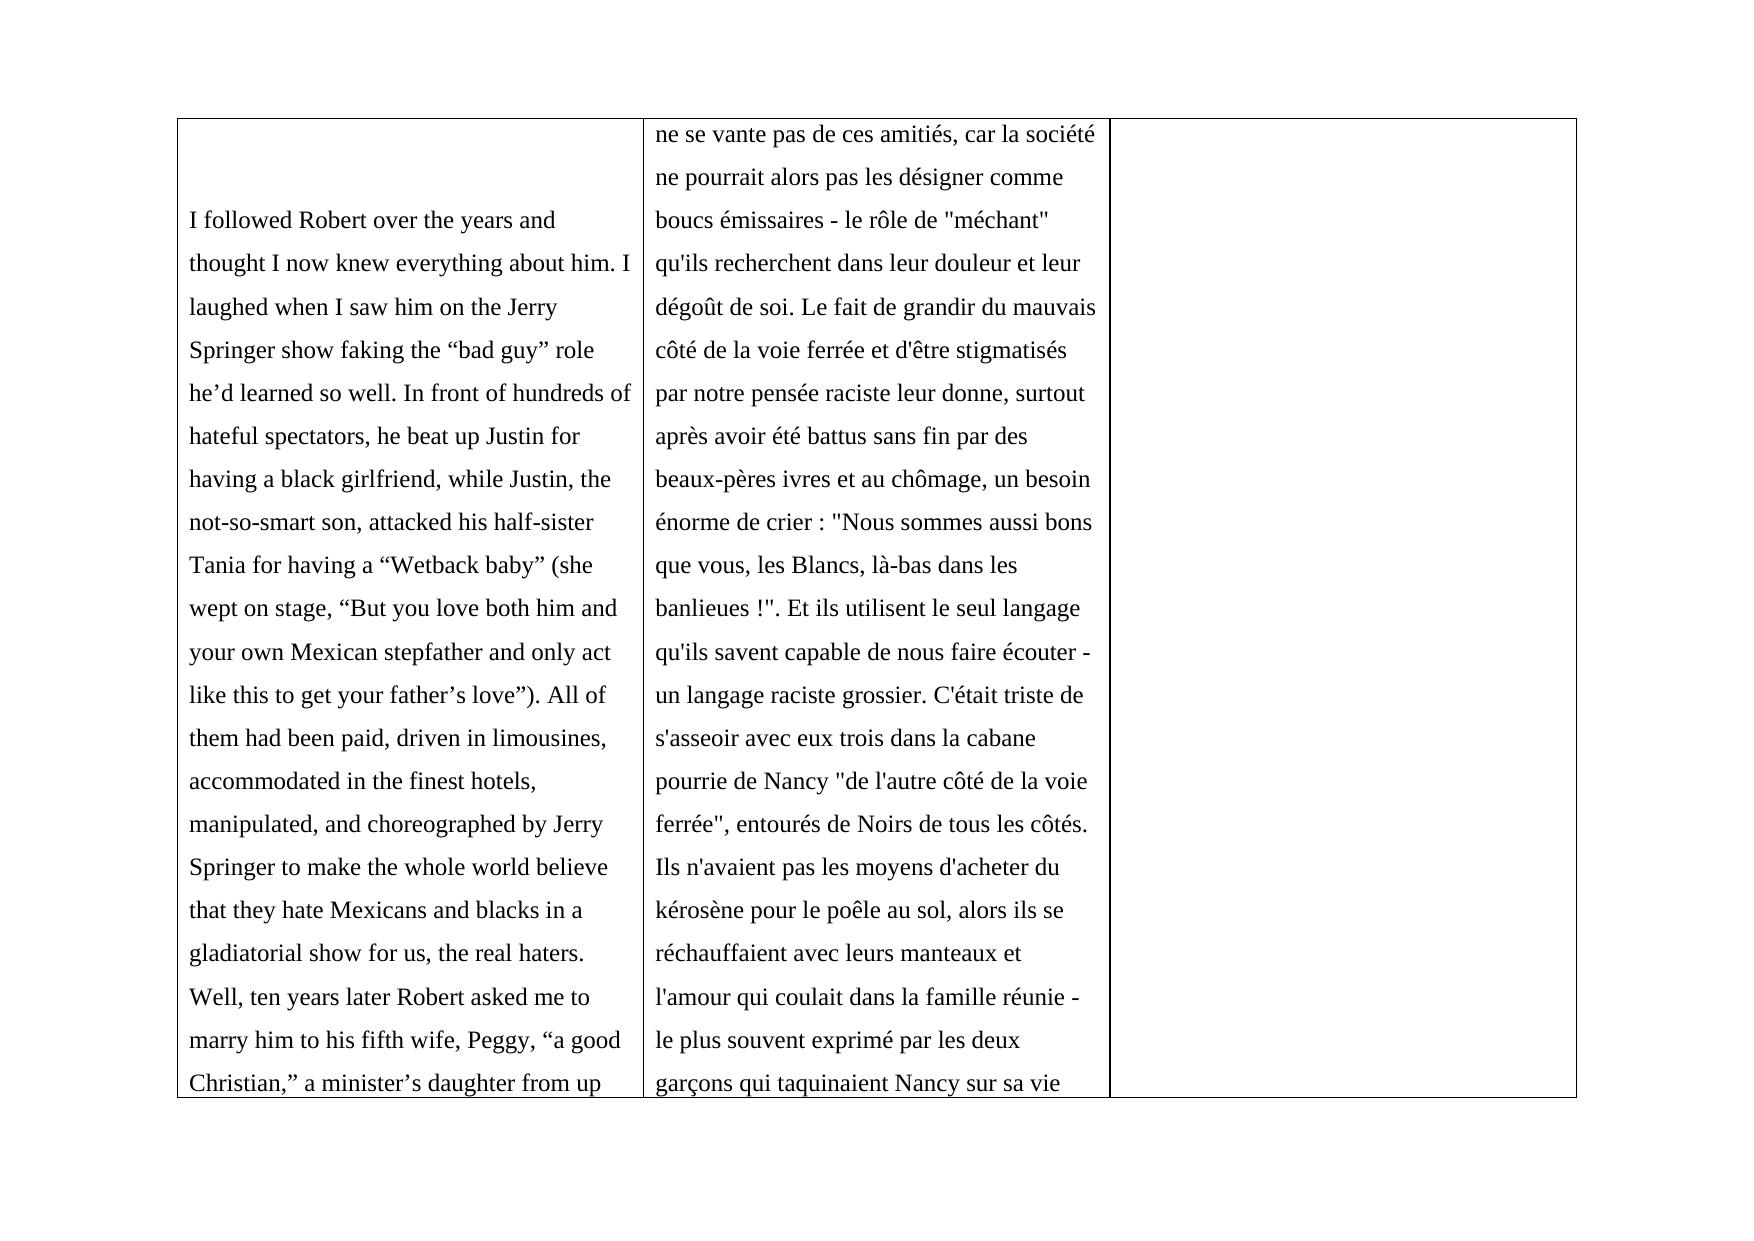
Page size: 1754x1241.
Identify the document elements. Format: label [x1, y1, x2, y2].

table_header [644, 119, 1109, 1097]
table_header [1111, 119, 1576, 1097]
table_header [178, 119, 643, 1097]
